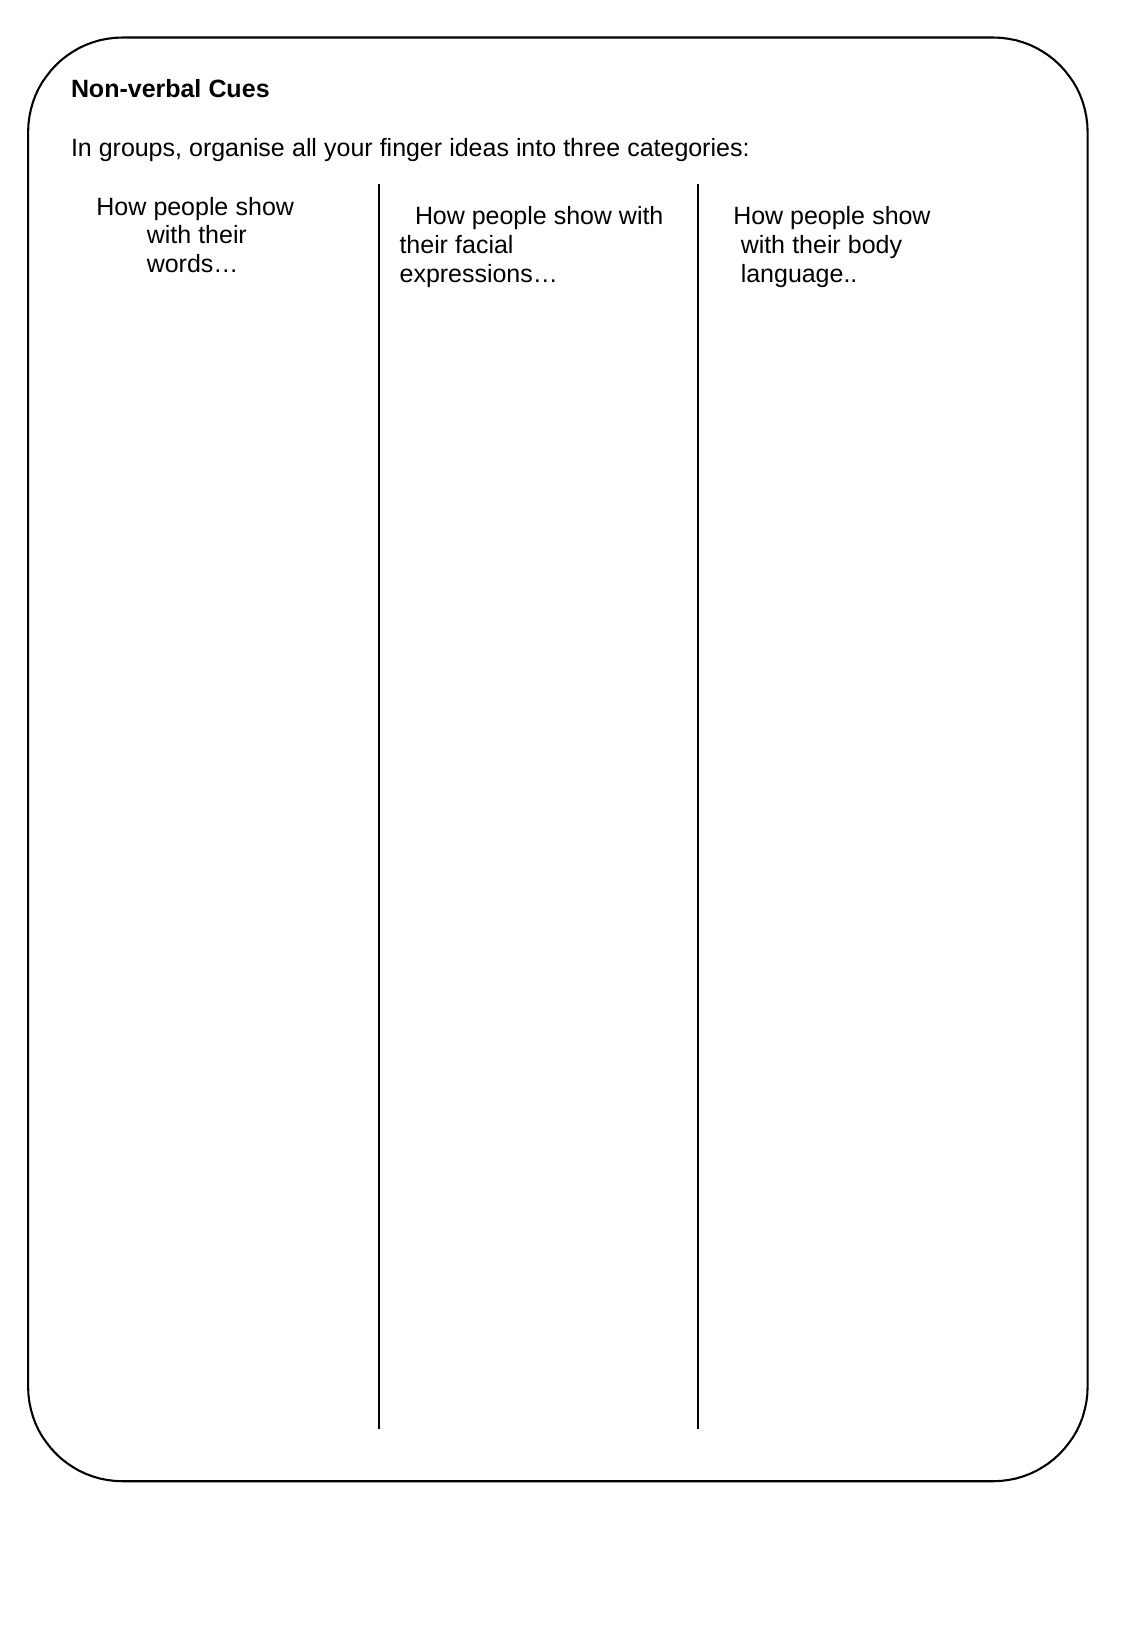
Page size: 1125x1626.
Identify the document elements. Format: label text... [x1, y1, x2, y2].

subtitle Non-verbal Cues [71, 74, 1039, 103]
text How people show with their facial expressions… [399, 201, 678, 287]
text How people show with their body language.. [733, 201, 981, 287]
text In groups, organise all your finger ideas into three categories: [71, 132, 1039, 161]
text How people show with their words… [96, 192, 344, 278]
